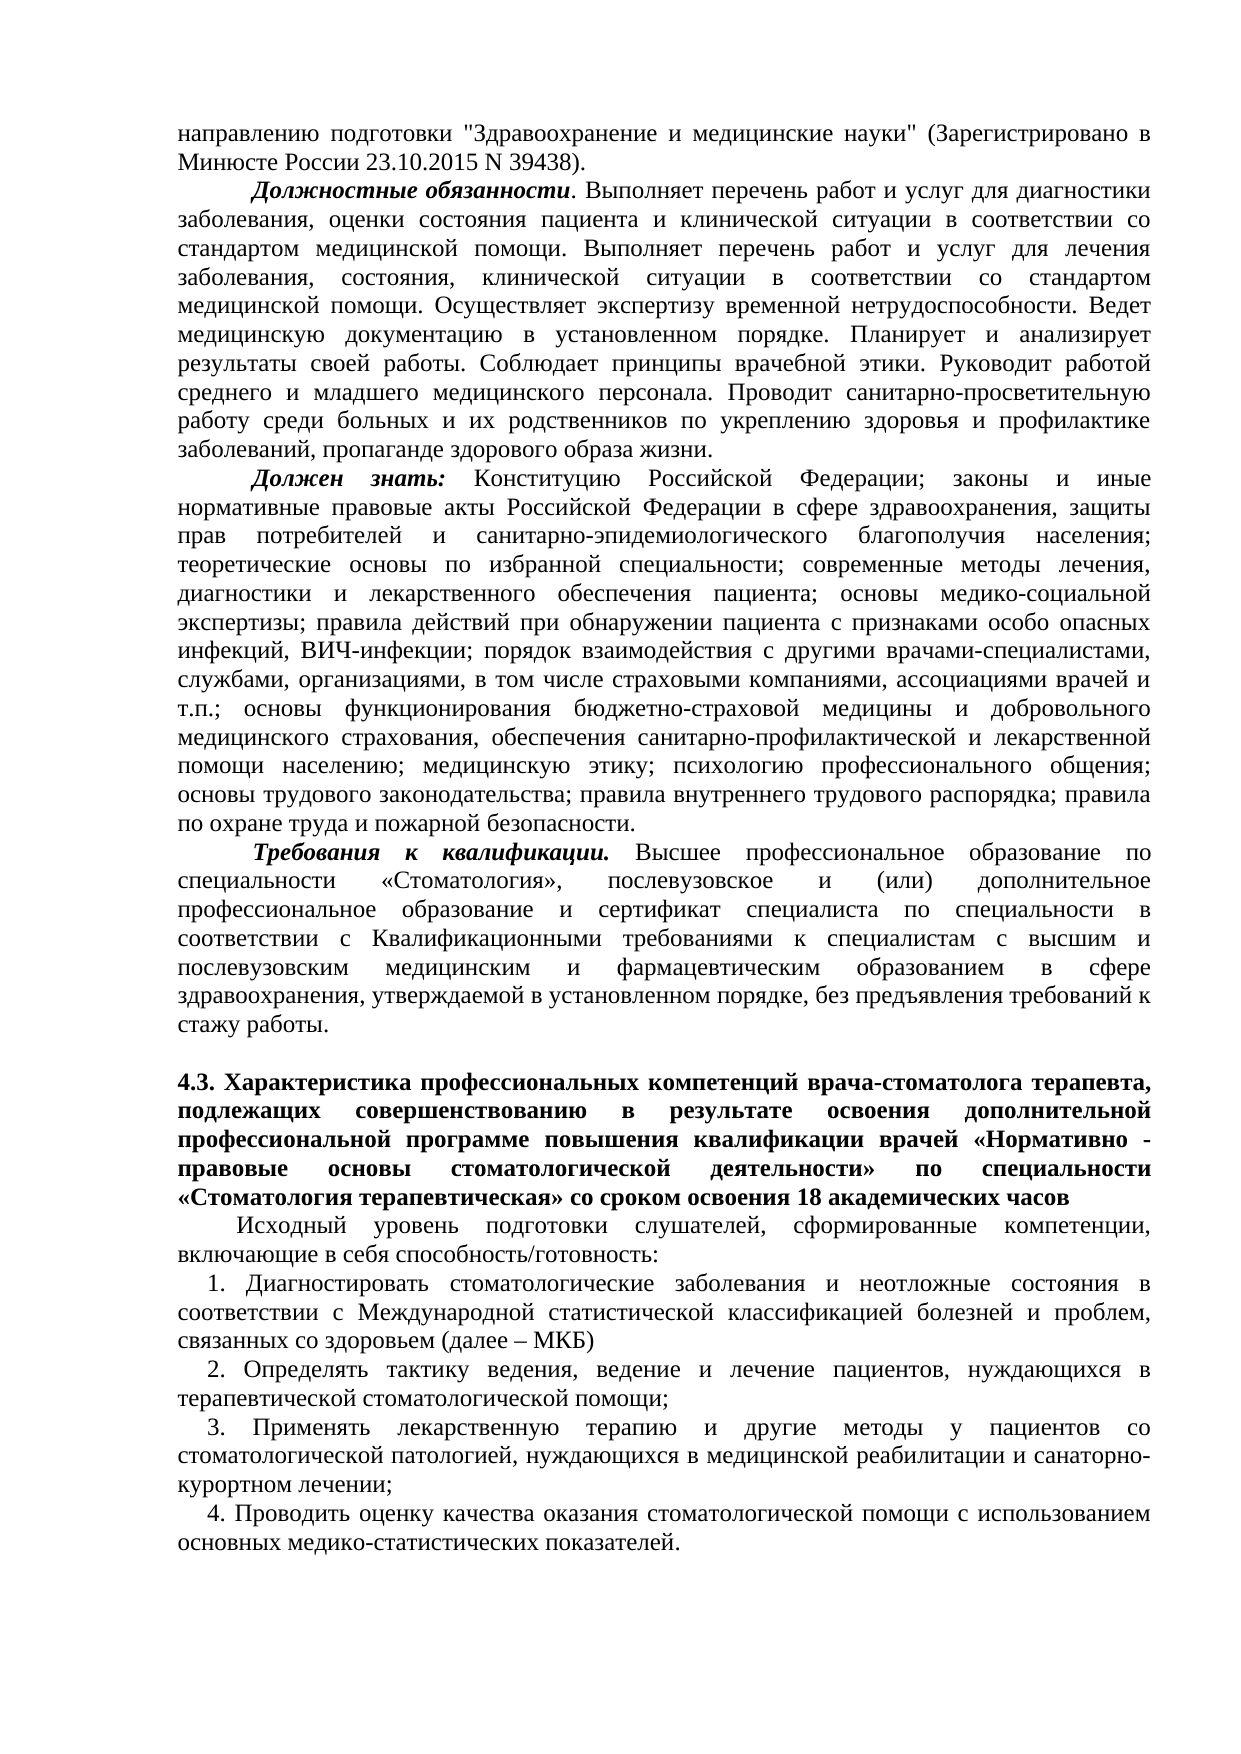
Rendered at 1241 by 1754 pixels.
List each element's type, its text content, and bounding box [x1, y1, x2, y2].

text 2. Определять тактику ведения, ведение и лечение пациентов, нуждающихся в терапевтической стоматологической помощи; [177, 1354, 1152, 1412]
text Исходный уровень подготовки слушателей, сформированные компетенции, включающие в себя способность/готовность: [177, 1211, 1152, 1268]
text Требования к квалификации. Высшее профессиональное образование по специальности «Стоматология», послевузовское и (или) дополнительное профессиональное образование и сертификат специалиста по специальности в соответствии с Квалификационными требованиями к специалистам с высшим и послевузовским медицинским и фармацевтическим образованием в сфере здравоохранения, утверждаемой в установленном порядке, без предъявления требований к стажу работы. [177, 837, 1152, 1038]
text 1. Диагностировать стоматологические заболевания и неотложные состояния в соответствии с Международной статистической классификацией болезней и проблем, связанных со здоровьем (далее – МКБ) [177, 1268, 1152, 1354]
text 4. Проводить оценку качества оказания стоматологической помощи с использованием основных медико-статистических показателей. [177, 1498, 1152, 1556]
text 3. Применять лекарственную терапию и другие методы у пациентов со стоматологической патологией, нуждающихся в медицинской реабилитации и санаторно-курортном лечении; [177, 1412, 1152, 1498]
text 4.3. Характеристика профессиональных компетенций врача-стоматолога терапевта, подлежащих совершенствованию в результате освоения дополнительной профессиональной программе повышения квалификации врачей «Нормативно - правовые основы стоматологической деятельности» по специальности «Стоматология терапевтическая» со сроком освоения 18 академических часов [177, 1067, 1152, 1211]
text Должностные обязанности. Выполняет перечень работ и услуг для диагностики заболевания, оценки состояния пациента и клинической ситуации в соответствии со стандартом медицинской помощи. Выполняет перечень работ и услуг для лечения заболевания, состояния, клинической ситуации в соответствии со стандартом медицинской помощи. Осуществляет экспертизу временной нетрудоспособности. Ведет медицинскую документацию в установленном порядке. Планирует и анализирует результаты своей работы. Соблюдает принципы врачебной этики. Руководит работой среднего и младшего медицинского персонала. Проводит санитарно-просветительную работу среди больных и их родственников по укреплению здоровья и профилактике заболеваний, пропаганде здорового образа жизни. [177, 176, 1152, 463]
text Должен знать: Конституцию Российской Федерации; законы и иные нормативные правовые акты Российской Федерации в сфере здравоохранения, защиты прав потребителей и санитарно-эпидемиологического благополучия населения; теоретические основы по избранной специальности; современные методы лечения, диагностики и лекарственного обеспечения пациента; основы медико-социальной экспертизы; правила действий при обнаружении пациента с признаками особо опасных инфекций, ВИЧ-инфекции; порядок взаимодействия с другими врачами-специалистами, службами, организациями, в том числе страховыми компаниями, ассоциациями врачей и т.п.; основы функционирования бюджетно-страховой медицины и добровольного медицинского страхования, обеспечения санитарно-профилактической и лекарственной помощи населению; медицинскую этику; психологию профессионального общения; основы трудового законодательства; правила внутреннего трудового распорядка; правила по охране труда и пожарной безопасности. [177, 463, 1152, 837]
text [177, 118, 1152, 176]
